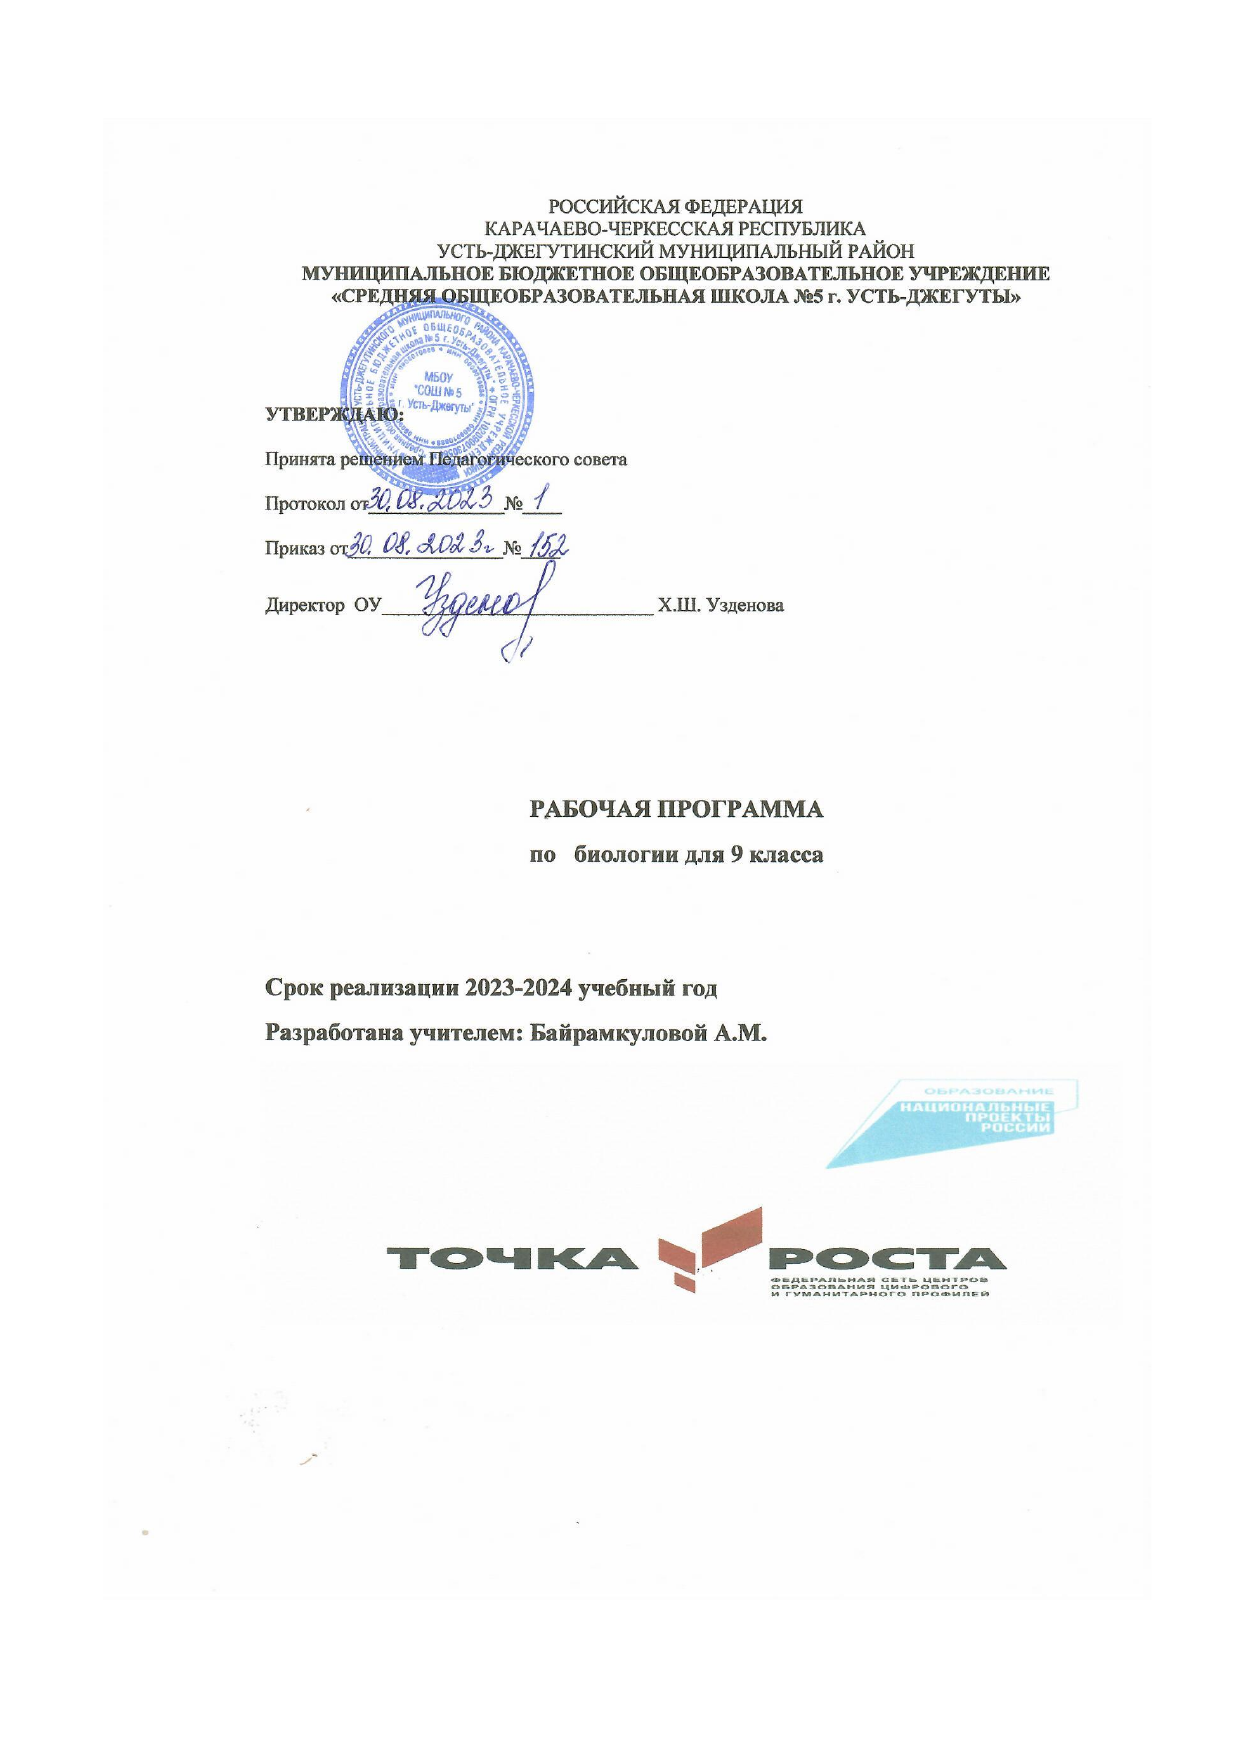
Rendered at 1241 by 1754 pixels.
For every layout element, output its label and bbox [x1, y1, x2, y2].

picture [103, 118, 1152, 1600]
